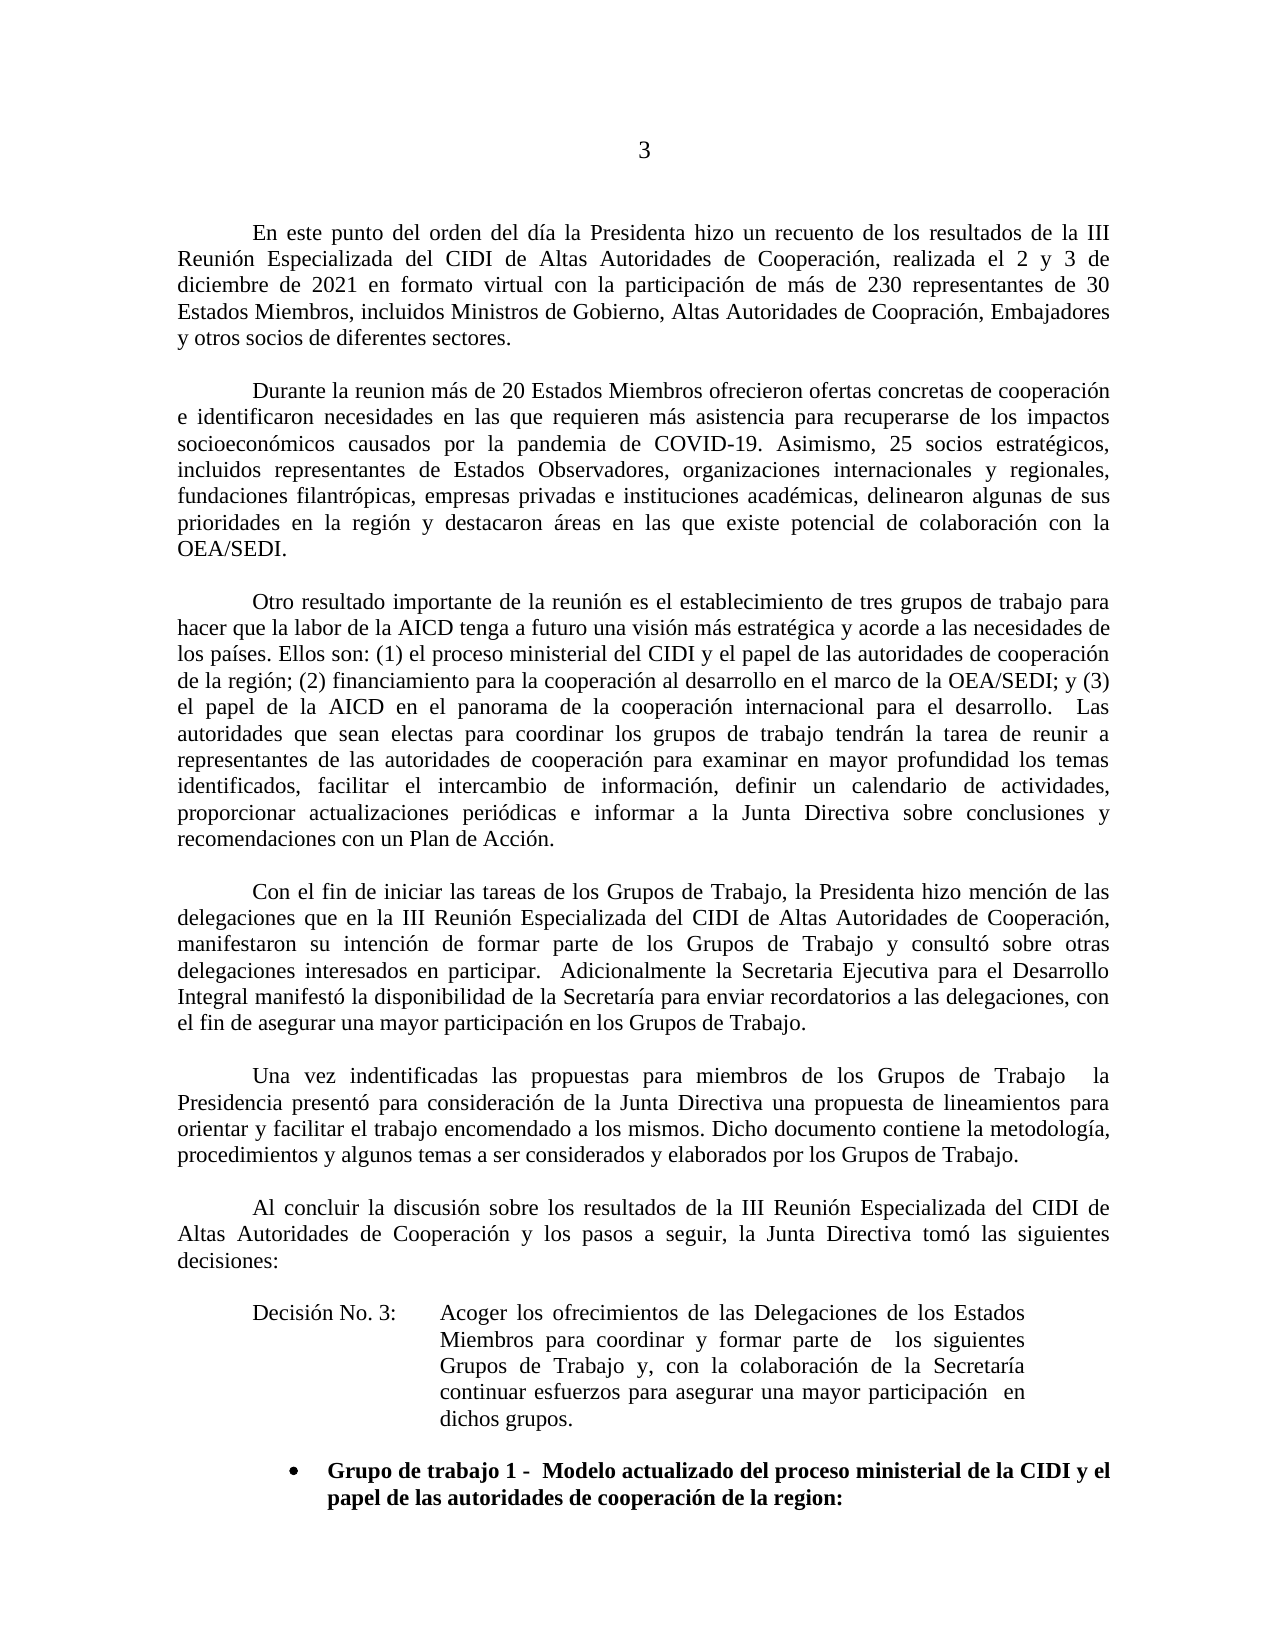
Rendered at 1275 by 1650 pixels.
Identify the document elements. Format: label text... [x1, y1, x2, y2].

text Al concluir la discusión sobre los resultados de la III Reunión Especializada del CIDI de Altas Autoridades de Cooperación y los pasos a seguir, la Junta Directiva tomó las siguientes decisiones: [177, 1194, 1111, 1273]
text Una vez indentificadas las propuestas para miembros de los Grupos de Trabajo la Presidencia presentó para consideración de la Junta Directiva una propuesta de lineamientos para orientar y facilitar el trabajo encomendado a los mismos. Dicho documento contiene la metodología, procedimientos y algunos temas a ser considerados y elaborados por los Grupos de Trabajo. [177, 1062, 1111, 1168]
text Decisión No. 3: Acoger los ofrecimientos de las Delegaciones de los Estados Miembros para coordinar y formar parte de los siguientes Grupos de Trabajo y, con la colaboración de la Secretaría continuar esfuerzos para asegurar una mayor participación en dichos grupos. [252, 1299, 1026, 1431]
list Grupo de trabajo 1 - Modelo actualizado del proceso ministerial de la CIDI y el papel de las autoridades de cooperación de la region: [289, 1457, 1111, 1510]
text Otro resultado importante de la reunión es el establecimiento de tres grupos de trabajo para hacer que la labor de la AICD tenga a futuro una visión más estratégica y acorde a las necesidades de los países. Ellos son: (1) el proceso ministerial del CIDI y el papel de las autoridades de cooperación de la región; (2) financiamiento para la cooperación al desarrollo en el marco de la OEA/SEDI; y (3) el papel de la AICD en el panorama de la cooperación internacional para el desarrollo. Las autoridades que sean electas para coordinar los grupos de trabajo tendrán la tarea de reunir a representantes de las autoridades de cooperación para examinar en mayor profundidad los temas identificados, facilitar el intercambio de información, definir un calendario de actividades, proporcionar actualizaciones periódicas e informar a la Junta Directiva sobre conclusiones y recomendaciones con un Plan de Acción. [177, 588, 1111, 851]
text Durante la reunion más de 20 Estados Miembros ofrecieron ofertas concretas de cooperación e identificaron necesidades en las que requieren más asistencia para recuperarse de los impactos socioeconómicos causados por la pandemia de COVID-19. Asimismo, 25 socios estratégicos, incluidos representantes de Estados Observadores, organizaciones internacionales y regionales, fundaciones filantrópicas, empresas privadas e instituciones académicas, delinearon algunas de sus prioridades en la región y destacaron áreas en las que existe potencial de colaboración con la OEA/SEDI. [177, 377, 1111, 561]
text En este punto del orden del día la Presidenta hizo un recuento de los resultados de la III Reunión Especializada del CIDI de Altas Autoridades de Cooperación, realizada el 2 y 3 de diciembre de 2021 en formato virtual con la participación de más de 230 representantes de 30 Estados Miembros, incluidos Ministros de Gobierno, Altas Autoridades de Coopración, Embajadores y otros socios de diferentes sectores. [177, 219, 1111, 351]
text Con el fin de iniciar las tareas de los Grupos de Trabajo, la Presidenta hizo mención de las delegaciones que en la III Reunión Especializada del CIDI de Altas Autoridades de Cooperación, manifestaron su intención de formar parte de los Grupos de Trabajo y consultó sobre otras delegaciones interesados en participar. Adicionalmente la Secretaria Ejecutiva para el Desarrollo Integral manifestó la disponibilidad de la Secretaría para enviar recordatorios a las delegaciones, con el fin de asegurar una mayor participación en los Grupos de Trabajo. [177, 878, 1111, 1036]
